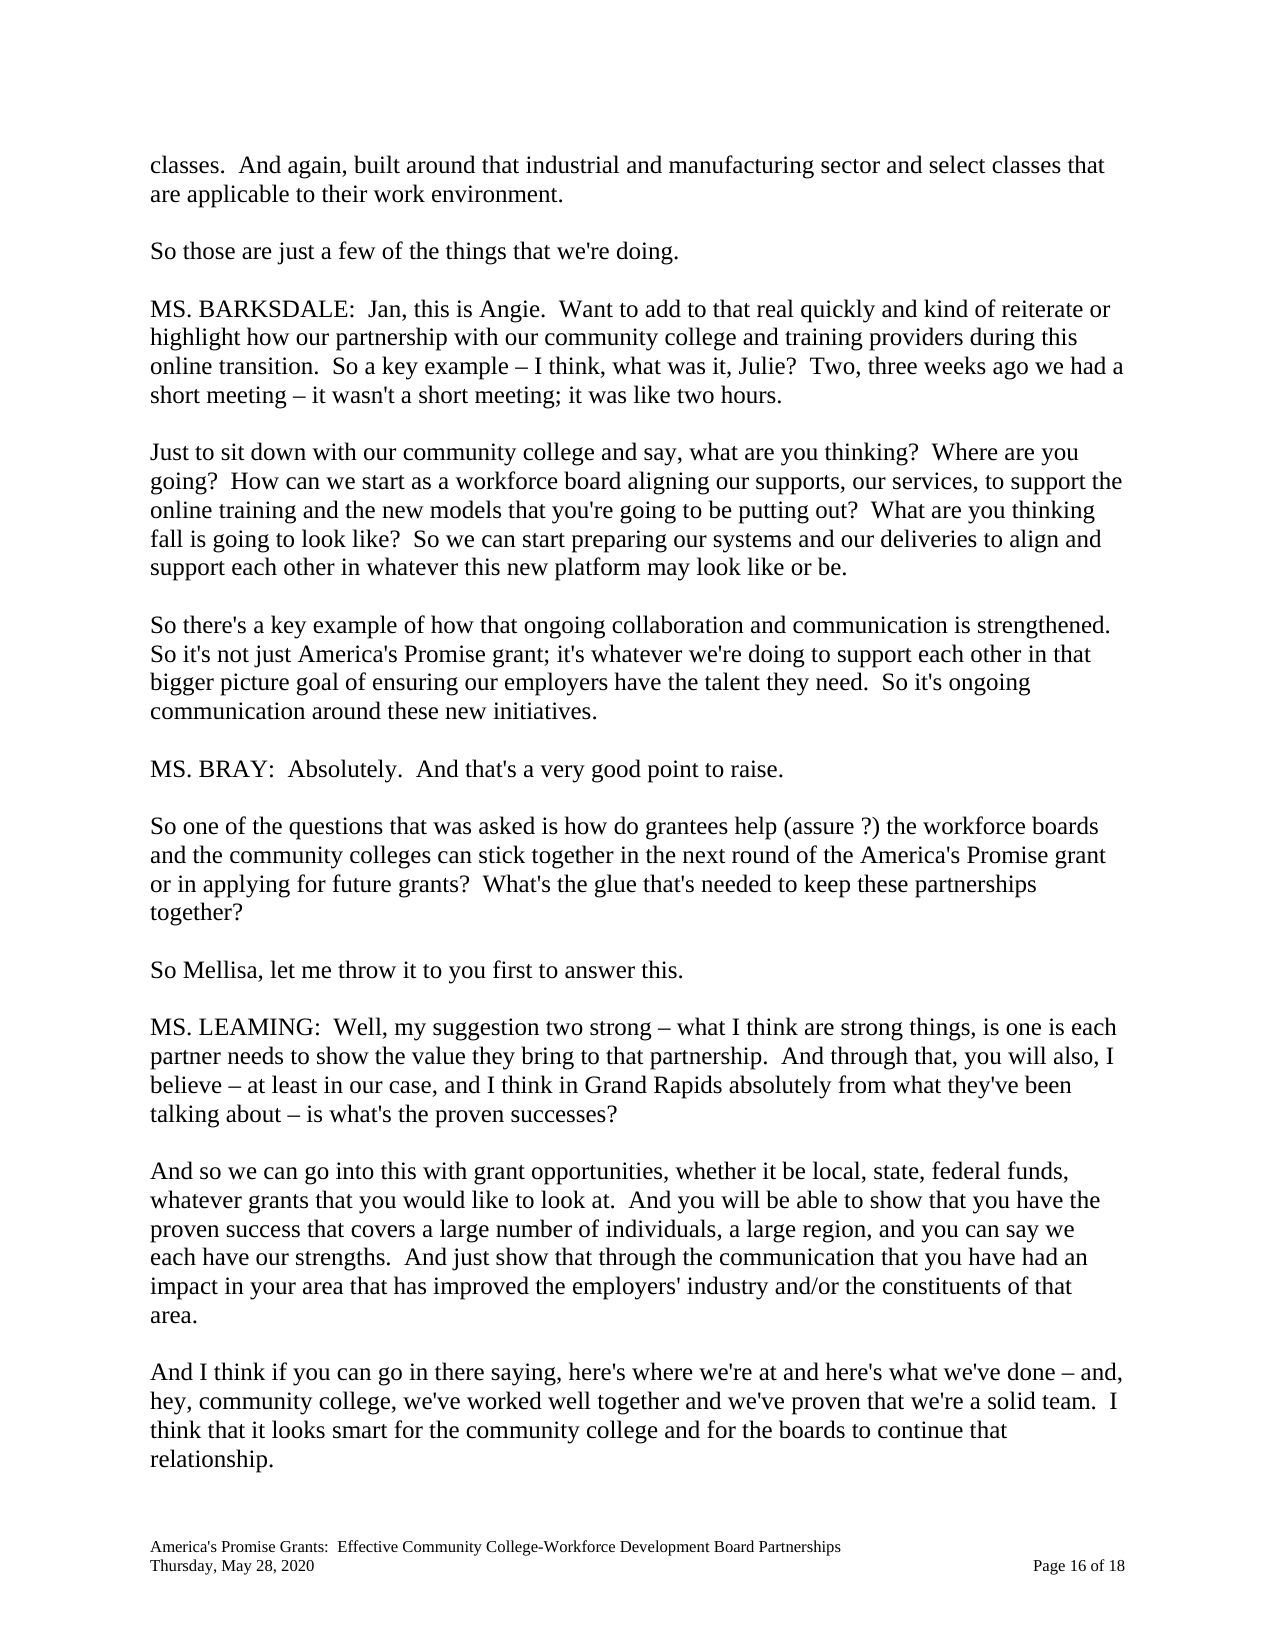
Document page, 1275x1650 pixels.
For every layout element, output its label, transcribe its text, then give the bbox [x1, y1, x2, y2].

text MS. LEAMING: Well, my suggestion two strong – what I think are strong things, is one is each partner needs to show the value they bring to that partnership. And through that, you will also, I believe – at least in our case, and I think in Grand Rapids absolutely from what they've been talking about – is what's the proven successes? [150, 1012, 1125, 1127]
text And so we can go into this with grant opportunities, whether it be local, state, federal funds, whatever grants that you would like to look at. And you will be able to show that you have the proven success that covers a large number of individuals, a large region, and you can say we each have our strengths. And just show that through the communication that you have had an impact in your area that has improved the employers' industry and/or the constituents of that area. [150, 1156, 1125, 1329]
text And I think if you can go in there saying, here's where we're at and here's what we've done – and, hey, community college, we've worked well together and we've proven that we're a solid team. I think that it looks smart for the community college and for the boards to continue that relationship. [150, 1357, 1125, 1472]
text MS. BRAY: Absolutely. And that's a very good point to raise. [150, 754, 1125, 782]
text Just to sit down with our community college and say, what are you thinking? Where are you going? How can we start as a workforce board aligning our supports, our services, to support the online training and the new models that you're going to be putting out? What are you thinking fall is going to look like? So we can start preparing our systems and our deliveries to align and support each other in whatever this new platform may look like or be. [150, 437, 1125, 581]
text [150, 150, 1125, 207]
text So one of the questions that was asked is how do grantees help (assure ?) the workforce boards and the community colleges can stick together in the next round of the America's Promise grant or in applying for future grants? What's the glue that's needed to keep these partnerships together? [150, 811, 1125, 926]
text So there's a key example of how that ongoing collaboration and communication is strengthened. So it's not just America's Promise grant; it's whatever we're doing to support each other in that bigger picture goal of ensuring our employers have the talent they need. So it's ongoing communication around these new initiatives. [150, 610, 1125, 725]
text So Mellisa, let me throw it to you first to answer this. [150, 955, 1125, 984]
text MS. BARKSDALE: Jan, this is Angie. Want to add to that real quickly and kind of reiterate or highlight how our partnership with our community college and training providers during this online transition. So a key example – I think, what was it, Julie? Two, three weeks ago we had a short meeting – it wasn't a short meeting; it was like two hours. [150, 294, 1125, 409]
text So those are just a few of the things that we're doing. [150, 236, 1125, 265]
